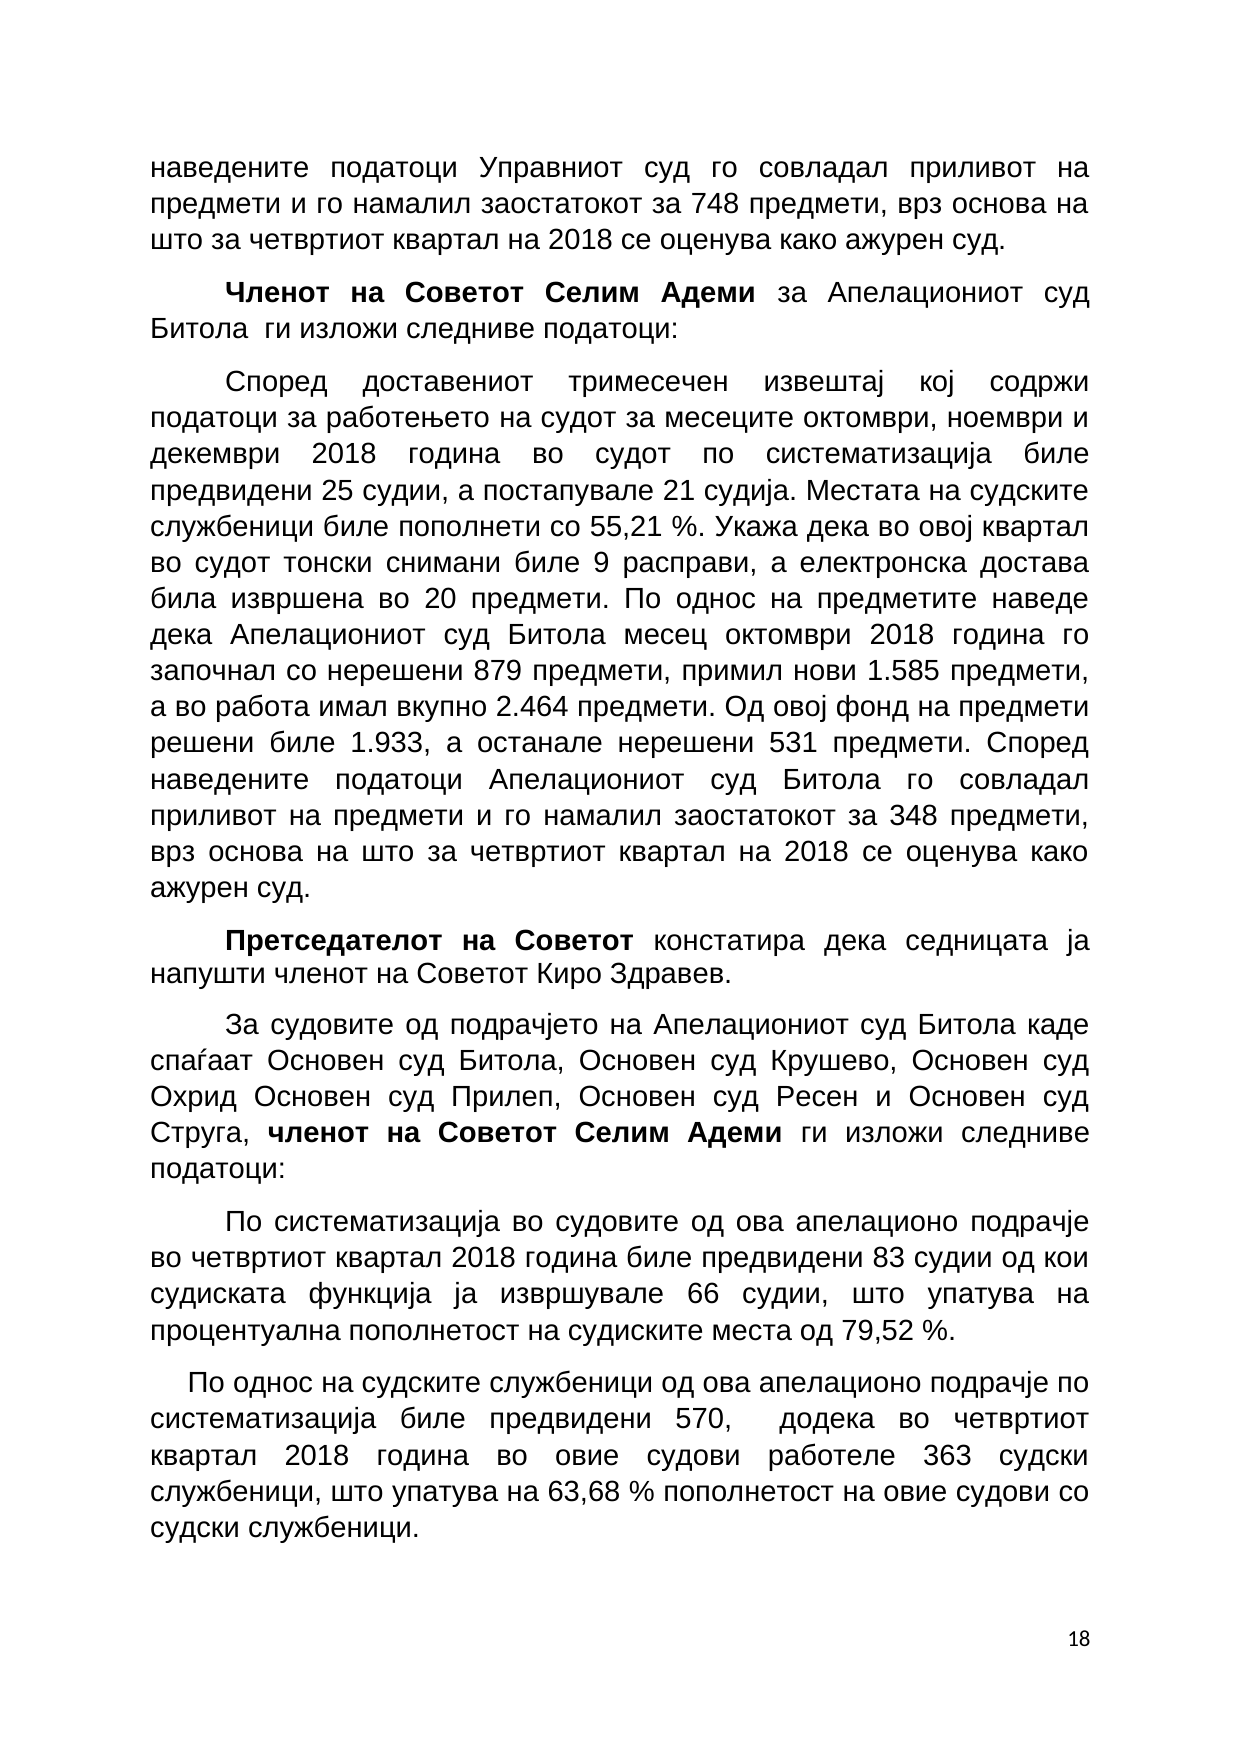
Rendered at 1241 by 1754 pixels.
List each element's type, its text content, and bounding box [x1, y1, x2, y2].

text За судовите од подрачјето на Апелациониот суд Битола каде спаѓаат Основен суд Битола, Основен суд Крушево, Основен суд Охрид Основен суд Прилеп, Основен суд Ресен и Основен суд Струга, членот на Советот Селим Адеми ги изложи следниве податоци: [150, 1007, 1090, 1185]
text По однос на судските службеници од ова апелационо подрачје по систематизација биле предвидени 570, додека во четвртиот квартал 2018 година во овие судови работеле 363 судски службеници, што упатува на 63,68 % пополнетост на овие судови со судски службеници. [150, 1365, 1090, 1543]
text Според доставениот тримесечен извештај кој содржи податоци за работењето на судот за месеците октомври, ноември и декември 2018 година во судот по систематизација биле предвидени 25 судии, а постапувале 21 судија. Местата на судските службеници биле пополнети со 55,21 %. Укажа дека во овој квартал во судот тонски снимани биле 9 расправи, а електронска достава била извршена во 20 предмети. По однос на предметите наведе дека Апелациониот суд Битола месец октомври 2018 година го започнал со нерешени 879 предмети, примил нови 1.585 предмети, а во работа имал вкупно 2.464 предмети. Од овој фонд на предмети решени биле 1.933, а останале нерешени 531 предмети. Според наведените податоци Апелациониот суд Битола го совладал приливот на предмети и го намалил заостатокот за 348 предмети, врз основа на што за четвртиот квартал на 2018 се оценува како ажурен суд. [150, 364, 1090, 904]
text Претседателот на Советот констатира дека седницата ја напушти членот на Советот Киро Здравев. [150, 923, 1090, 990]
text По систематизација во судовите од ова апелационо подрачје во четвртиот квартал 2018 година биле предвидени 83 судии од кои судиската функција ја извршувале 66 судии, што упатува на процентуална пополнетост на судиските места од 79,52 %. [150, 1204, 1090, 1346]
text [150, 150, 1090, 256]
text Членот на Советот Селим Адеми за Апелациониот суд Битола ги изложи следниве податоци: [150, 275, 1090, 345]
